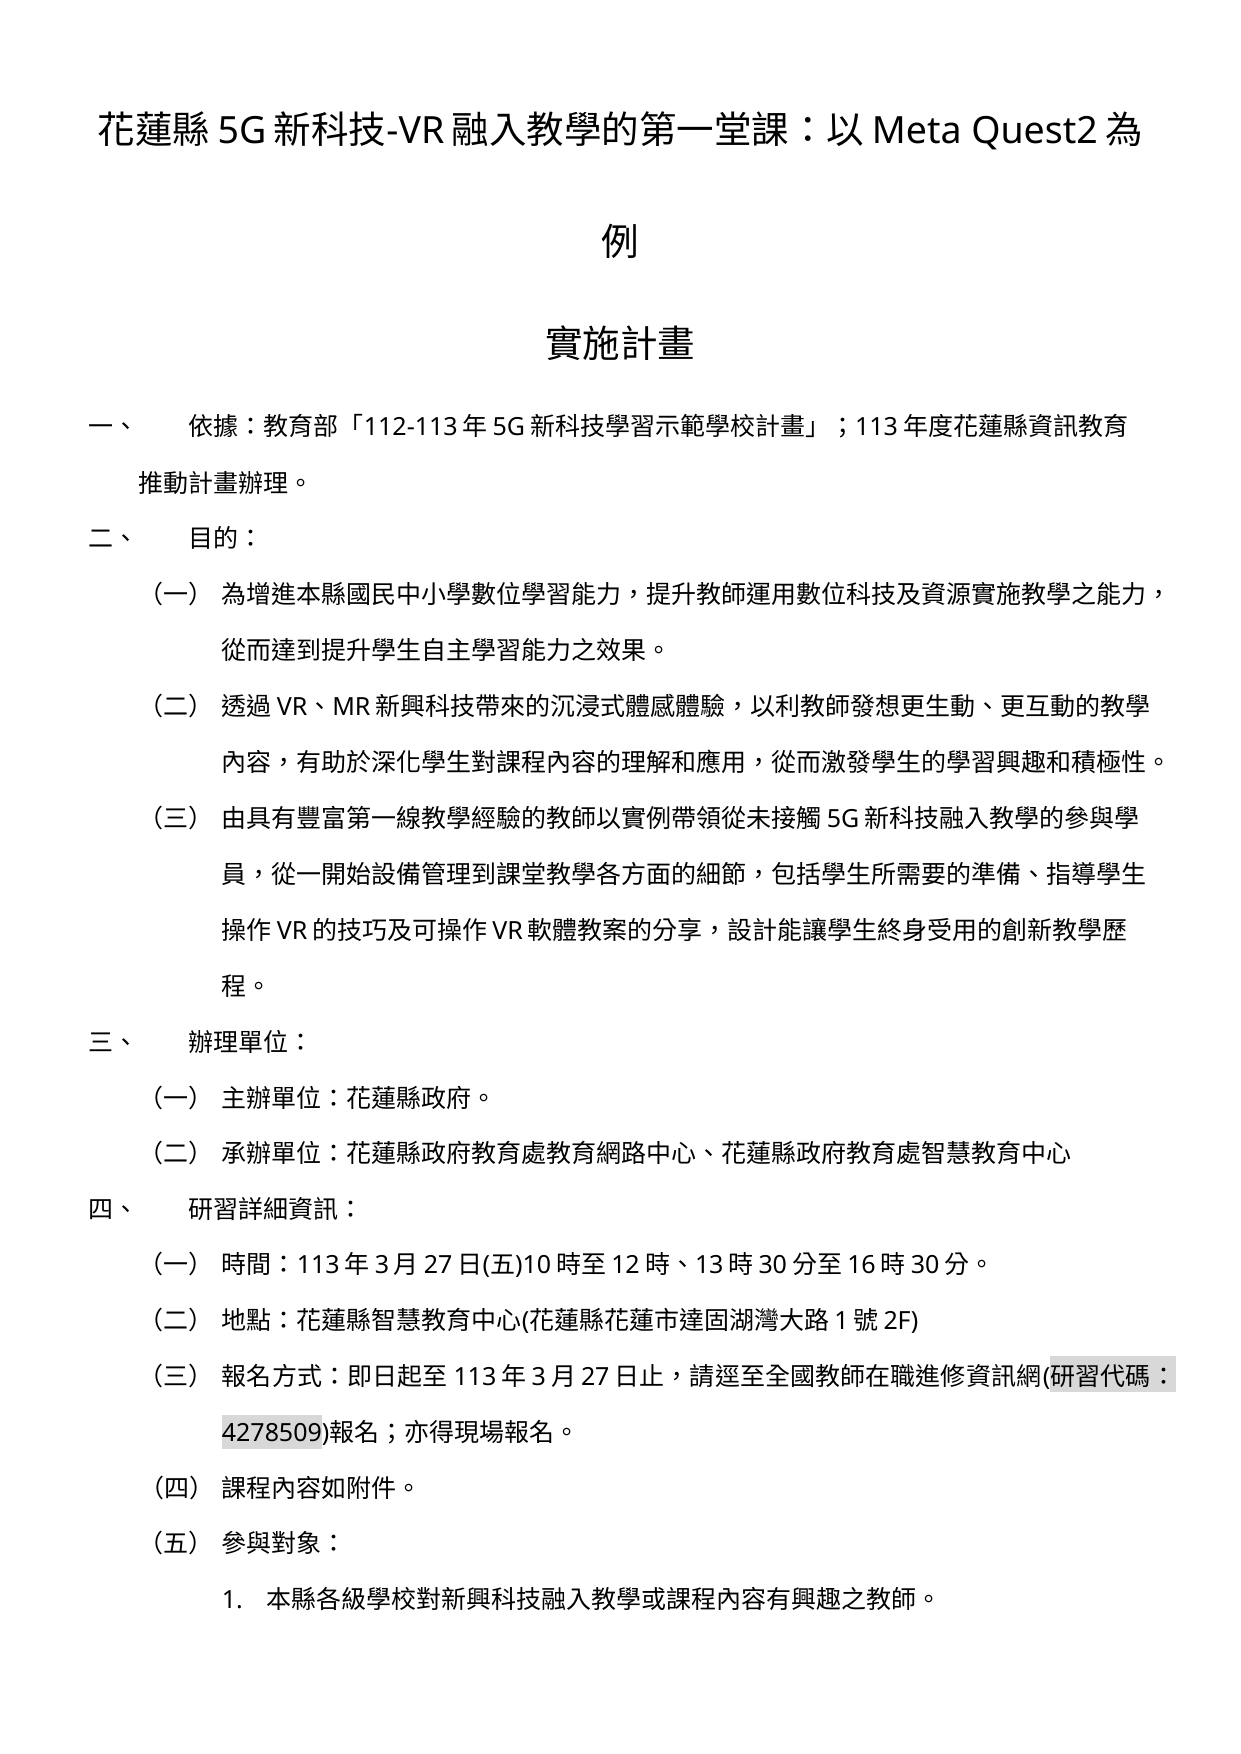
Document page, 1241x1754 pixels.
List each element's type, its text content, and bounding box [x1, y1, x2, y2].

text 實施計畫 [89, 304, 1152, 379]
list 為增進本縣國民中小學數位學習能力，提升教師運用數位科技及資源實施教學之能力，從而達到提升學生自主學習能力之效果。 [139, 574, 1152, 667]
text 花蓮縣5G新科技-VR融入教學的第一堂課：以Meta Quest2為例 [89, 89, 1152, 277]
list 研習詳細資訊： [89, 1189, 1152, 1226]
list 報名方式：即日起至113年3月27日止，請逕至全國教師在職進修資訊網(研習代碼：4278509)報名；亦得現場報名。 [139, 1356, 1152, 1449]
list 本縣各級學校對新興科技融入教學或課程內容有興趣之教師。 [222, 1579, 1152, 1616]
list 時間：113年3月27日(五)10時至12時、13時30分至16時30分。 [139, 1244, 1152, 1282]
list 依據：教育部「112-113年5G新科技學習示範學校計畫」；113年度花蓮縣資訊教育推動計畫辦理。 [89, 406, 1152, 500]
list 地點：花蓮縣智慧教育中心(花蓮縣花蓮市達固湖灣大路1號2F) [139, 1300, 1152, 1337]
list 課程內容如附件。 [139, 1467, 1152, 1505]
list 辦理單位： [89, 1022, 1152, 1059]
list 由具有豐富第一線教學經驗的教師以實例帶領從未接觸5G新科技融入教學的參與學員，從一開始設備管理到課堂教學各方面的細節，包括學生所需要的準備、指導學生操作VR的技巧及可操作VR軟體教案的分享，設計能讓學生終身受用的創新教學歷程。 [139, 797, 1152, 1004]
list 主辦單位：花蓮縣政府。 [139, 1077, 1152, 1115]
list 承辦單位：花蓮縣政府教育處教育網路中心、花蓮縣政府教育處智慧教育中心 [139, 1133, 1152, 1171]
list 參與對象： [139, 1523, 1152, 1561]
list 目的： [89, 518, 1152, 556]
list 透過VR、MR新興科技帶來的沉浸式體感體驗，以利教師發想更生動、更互動的教學內容，有助於深化學生對課程內容的理解和應用，從而激發學生的學習興趣和積極性。 [139, 686, 1152, 779]
